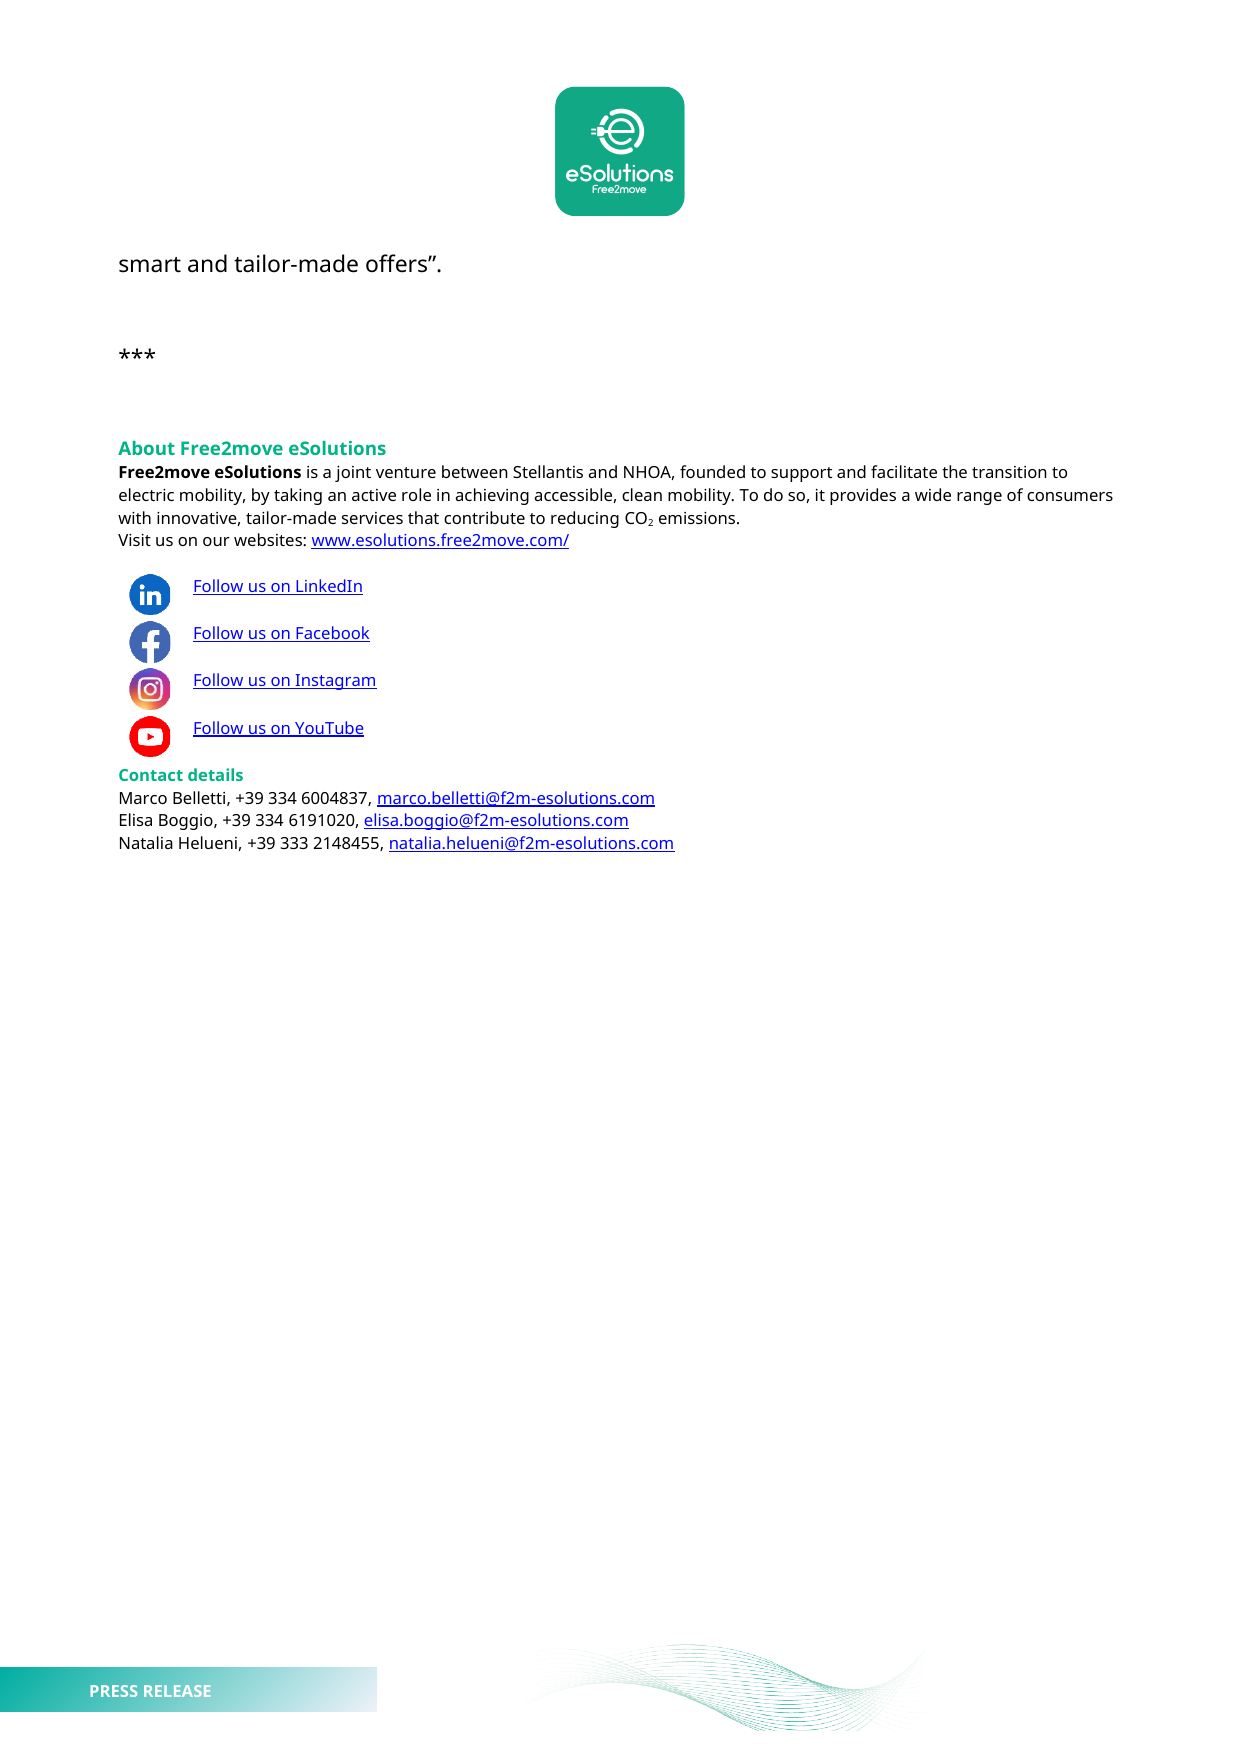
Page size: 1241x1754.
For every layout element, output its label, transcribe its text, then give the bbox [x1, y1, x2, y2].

table_cell [118, 669, 182, 716]
text *** [118, 342, 1122, 373]
text About Free2move eSolutions [118, 435, 1122, 461]
picture [442, 1627, 1014, 1731]
text Marco Belletti, +39 334 6004837, marco.belletti@f2m-esolutions.com [118, 786, 1122, 809]
table_header [118, 574, 182, 622]
table_header Follow us on LinkedIn [182, 574, 1063, 622]
text Contact details [118, 763, 1122, 786]
picture [129, 716, 170, 757]
picture [129, 574, 170, 615]
picture [129, 621, 171, 663]
table_cell [118, 716, 182, 763]
table_cell Follow us on Facebook [182, 622, 1063, 669]
table_cell Follow us on Instagram [182, 669, 1063, 716]
text Elisa Boggio, +39 334 6191020, elisa.boggio@f2m-esolutions.com [118, 809, 1122, 832]
table_cell Follow us on YouTube [182, 716, 1063, 763]
text Free2move eSolutions is a joint venture between Stellantis and NHOA, founded to support and facilitate the transition to electric mobility, by taking an active role in achieving accessible, clean mobility. To do so, it provides a wide range of consumers with innovative, tailor-made services that contribute to reducing CO2 emissions. [118, 461, 1122, 529]
text Natalia Helueni, +39 333 2148455, natalia.helueni@f2m-esolutions.com [118, 832, 1122, 854]
picture [536, 73, 704, 226]
text Visit us on our website​s​: www.esolutions.free2move.com/​ [118, 529, 1122, 552]
table_cell [118, 622, 182, 669]
picture [129, 668, 170, 710]
